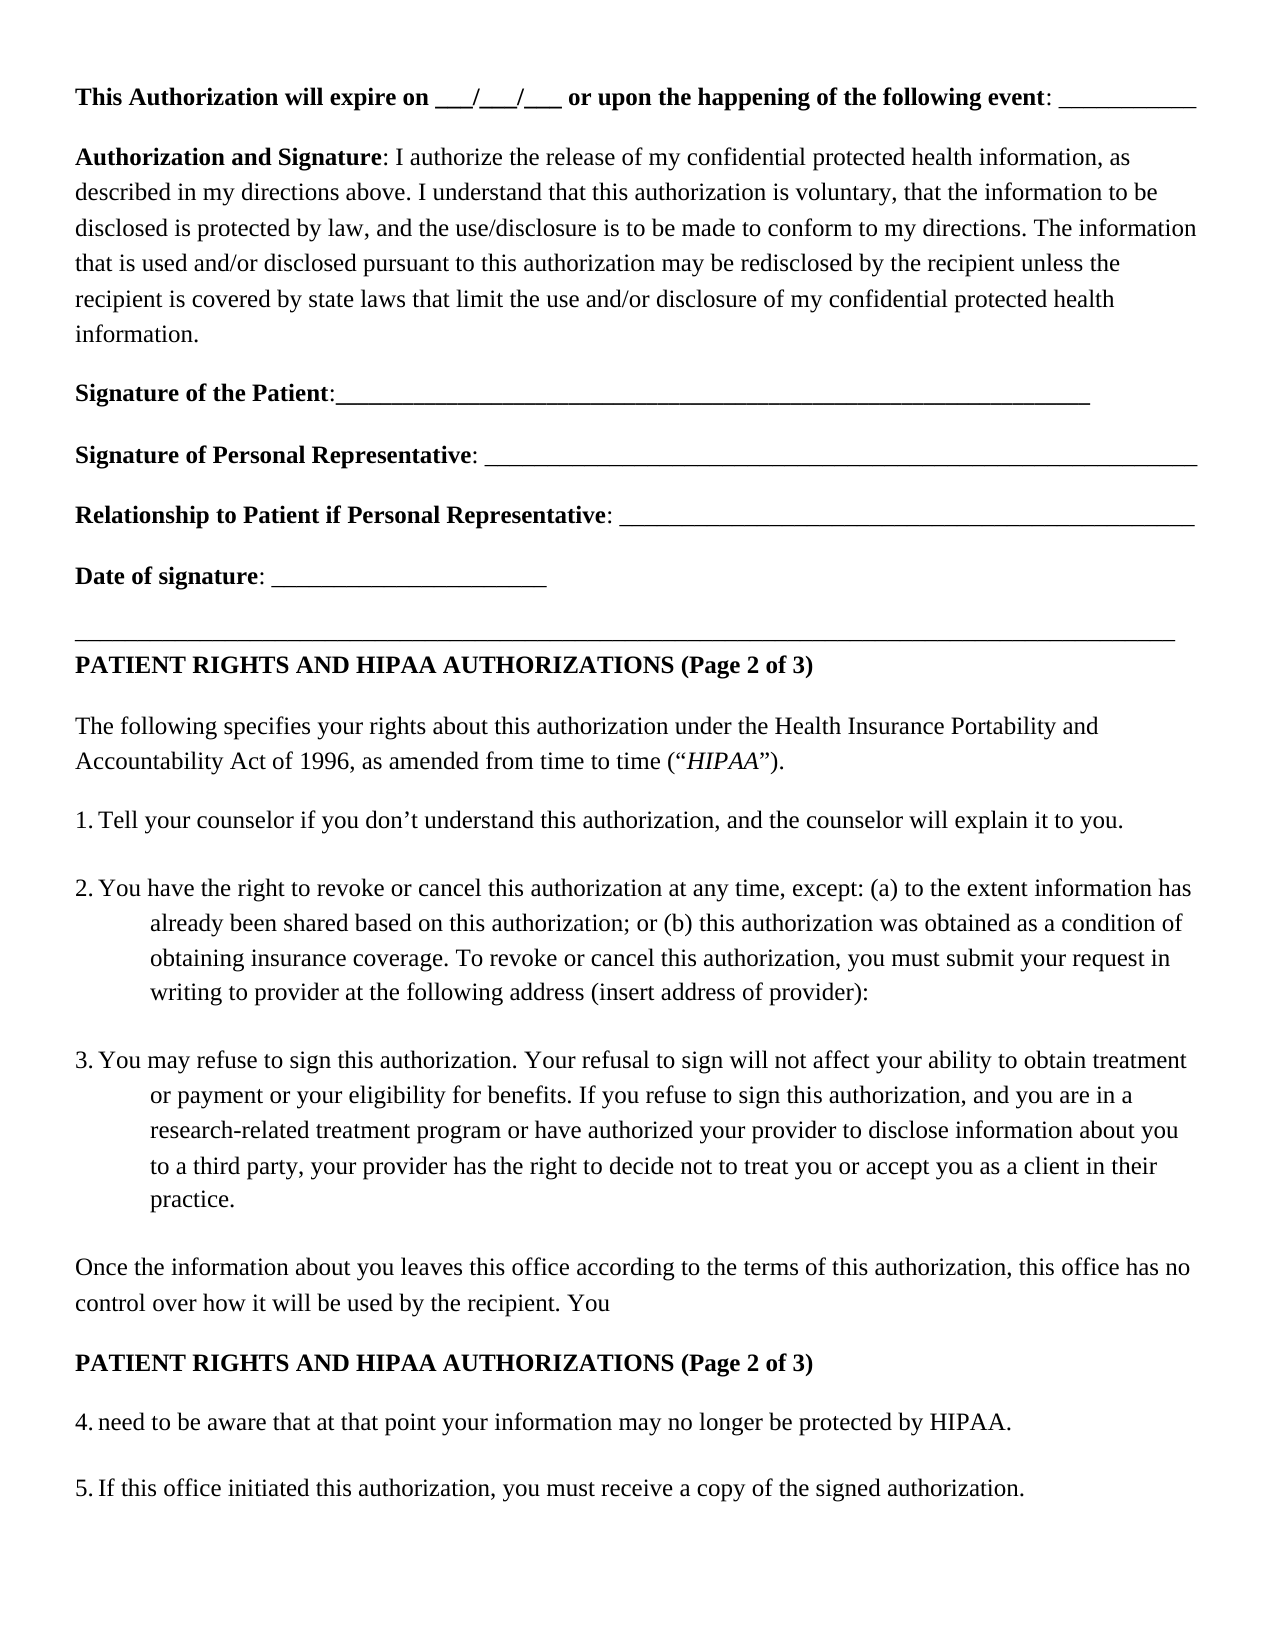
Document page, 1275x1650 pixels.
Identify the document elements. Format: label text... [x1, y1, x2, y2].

list You have the right to revoke or cancel this authorization at any time, except: (a) to the extent information has already been shared based on this authorization; or (b) this authorization was obtained as a condition of obtaining insurance coverage. To revoke or cancel this authorization, you must submit your request in writing to provider at the following address (insert address of provider): [75, 866, 1200, 1008]
list If this office initiated this authorization, you must receive a copy of the signed authorization. [75, 1468, 1200, 1503]
text PATIENT RIGHTS AND HIPAA AUTHORIZATIONS (Page 2 of 3) [75, 644, 1200, 679]
text Once the information about you leaves this office according to the terms of this authorization, this office has no control over how it will be used by the recipient. You [75, 1246, 1200, 1317]
text PATIENT RIGHTS AND HIPAA AUTHORIZATIONS (Page 2 of 3) [75, 1342, 1200, 1377]
text Date of signature: ______________________ [75, 554, 1200, 589]
text Relationship to Patient if Personal Representative: ______________________________________________ [75, 494, 1200, 529]
text Signature of Personal Representative: _________________________________________________________ [75, 433, 1200, 469]
text Signature of the Patient: ____________________________________________________________________ [75, 373, 1200, 408]
list Tell your counselor if you don’t understand this authorization, and the counselor will explain it to you. [75, 800, 1200, 835]
text This Authorization will expire on ___/___/___ or upon the happening of the following event: ___________ [75, 75, 1200, 110]
text Authorization and Signature: I authorize the release of my confidential protected health information, as described in my directions above. I understand that this authorization is voluntary, that the information to be disclosed is protected by law, and the use/disclosure is to be made to conform to my directions. The information that is used and/or disclosed pursuant to this authorization may be redisclosed by the recipient unless the recipient is covered by state laws that limit the use and/or disclosure of my confidential protected health information. [75, 135, 1200, 348]
list You may refuse to sign this authorization. Your refusal to sign will not affect your ability to obtain treatment or payment or your eligibility for benefits. If you refuse to sign this authorization, and you are in a research-related treatment program or have authorized your provider to disclose information about you to a third party, your provider has the right to decide not to treat you or accept you as a client in their practice. [75, 1038, 1200, 1215]
list need to be aware that at that point your information may no longer be protected by HIPAA. [75, 1402, 1200, 1437]
text ________________________________________________________________________________________ [75, 614, 1200, 644]
text The following specifies your rights about this authorization under the Health Insurance Portability and Accountability Act of 1996, as amended from time to time (“HIPAA”). [75, 704, 1200, 775]
